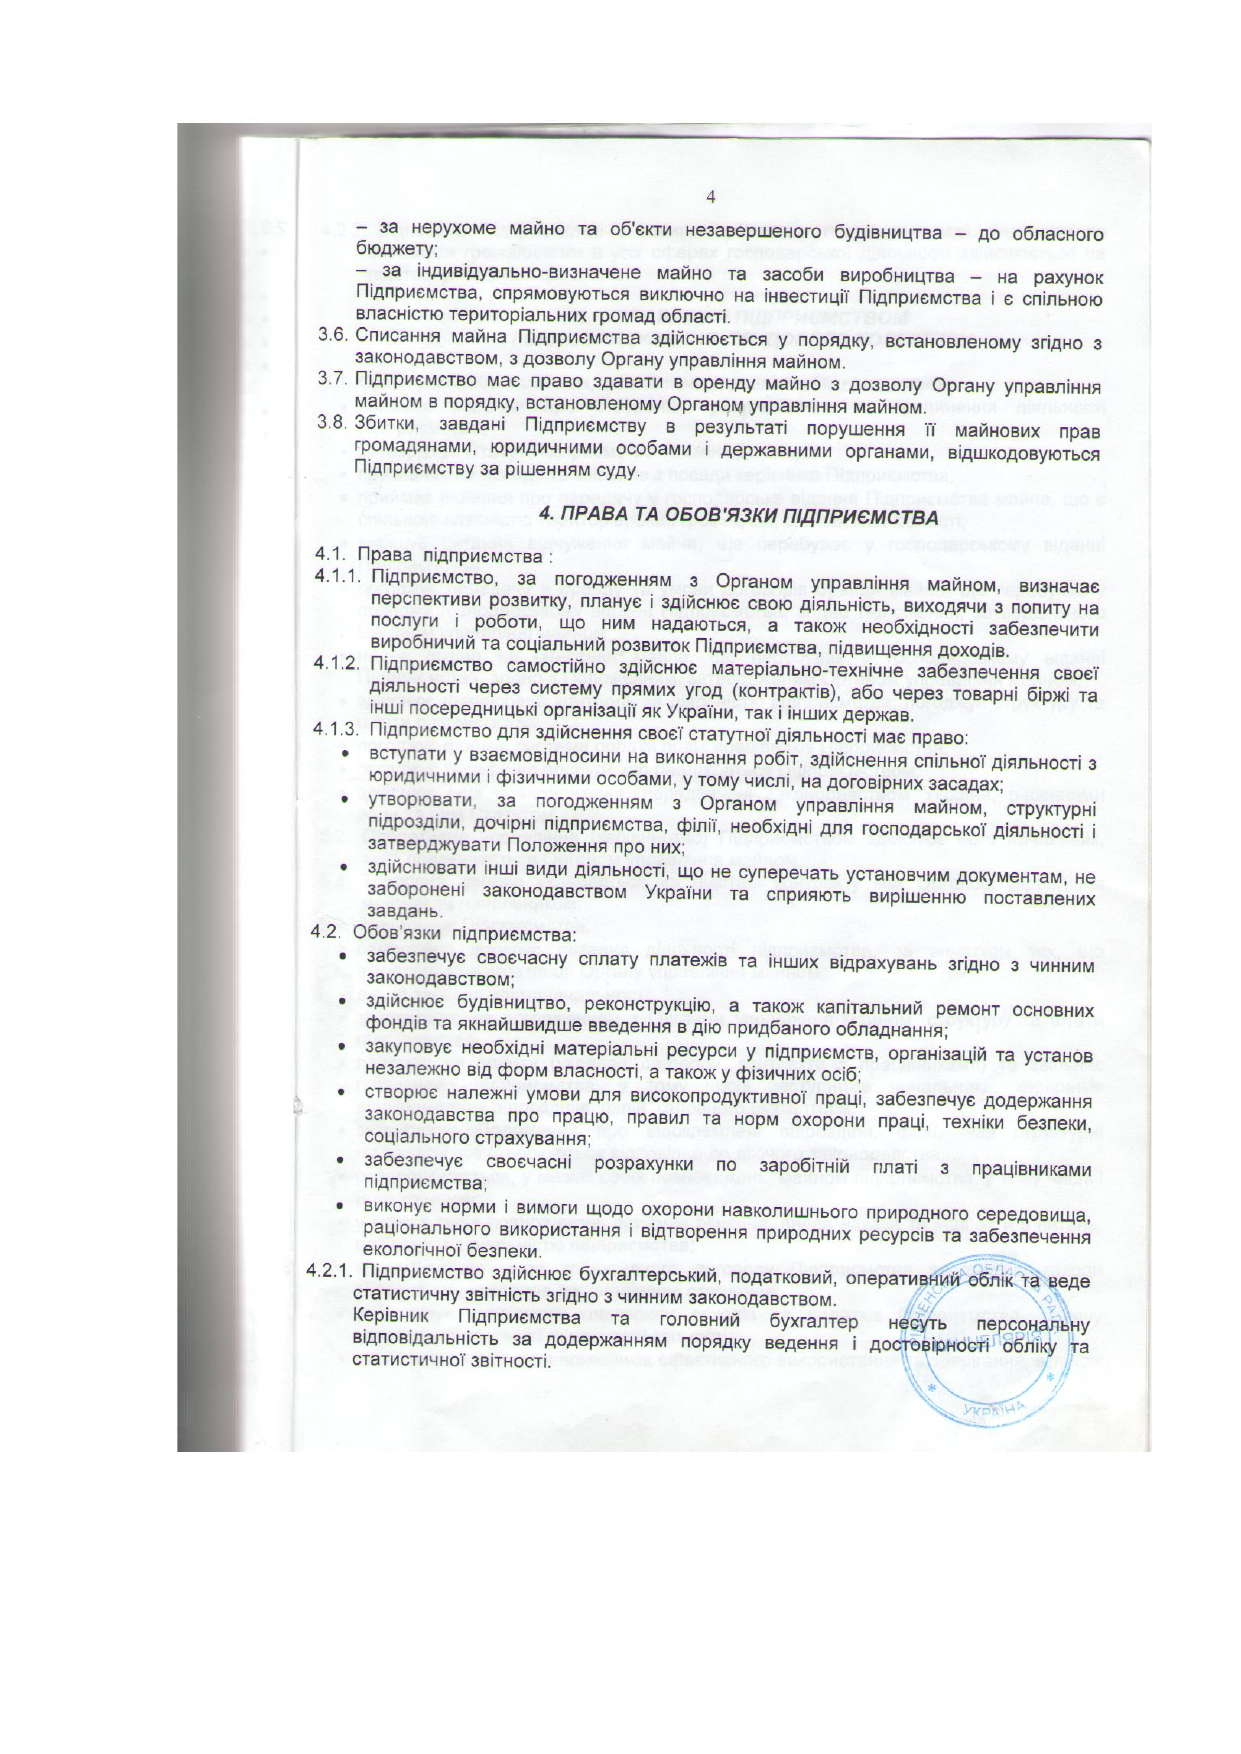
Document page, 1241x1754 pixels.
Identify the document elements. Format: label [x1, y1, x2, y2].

picture [177, 118, 1152, 1456]
